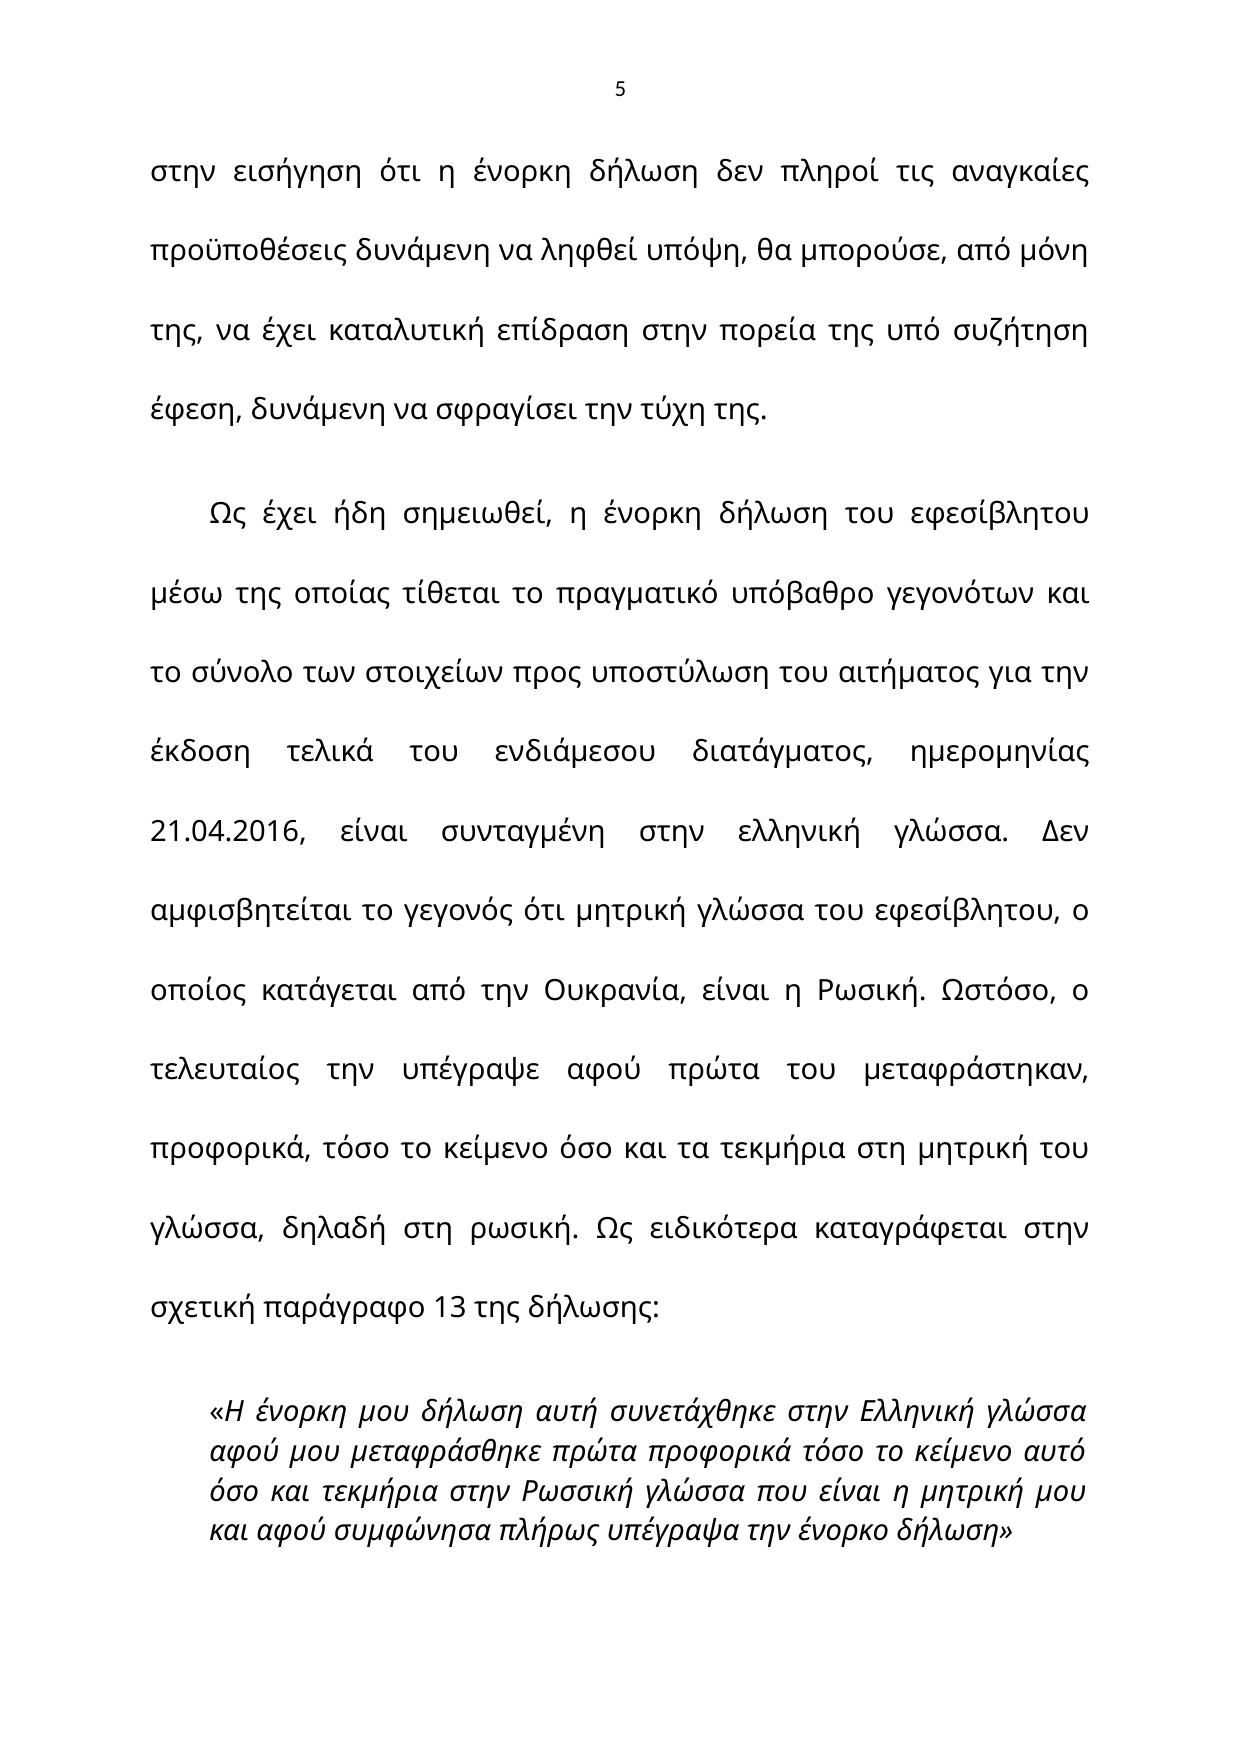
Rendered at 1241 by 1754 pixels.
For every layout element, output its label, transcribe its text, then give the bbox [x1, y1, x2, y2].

text «Η ένορκη μου δήλωση αυτή συνετάχθηκε στην Ελληνική γλώσσα αφού μου μεταφράσθηκε πρώτα προφορικά τόσο το κείμενο αυτό όσο και τεκμήρια στην Ρωσσική γλώσσα που είναι η μητρική μου και αφού συμφώνησα πλήρως υπέγραψα την ένορκο δήλωση» [209, 1391, 1090, 1549]
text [150, 150, 1090, 428]
text Ως έχει ήδη σημειωθεί, η ένορκη δήλωση του εφεσίβλητου μέσω της οποίας τίθεται το πραγματικό υπόβαθρο γεγονότων και το σύνολο των στοιχείων προς υποστύλωση του αιτήματος για την έκδοση τελικά του ενδιάμεσου διατάγματος, ημερομηνίας 21.04.2016, είναι συνταγμένη στην ελληνική γλώσσα. Δεν αμφισβητείται το γεγονός ότι μητρική γλώσσα του εφεσίβλητου, ο οποίος κατάγεται από την Ουκρανία, είναι η Ρωσική. Ωστόσο, ο τελευταίος την υπέγραψε αφού πρώτα του μεταφράστηκαν, προφορικά, τόσο το κείμενο όσο και τα τεκμήρια στη μητρική του γλώσσα, δηλαδή στη ρωσική. Ως ειδικότερα καταγράφεται στην σχετική παράγραφο 13 της δήλωσης: [150, 492, 1090, 1326]
